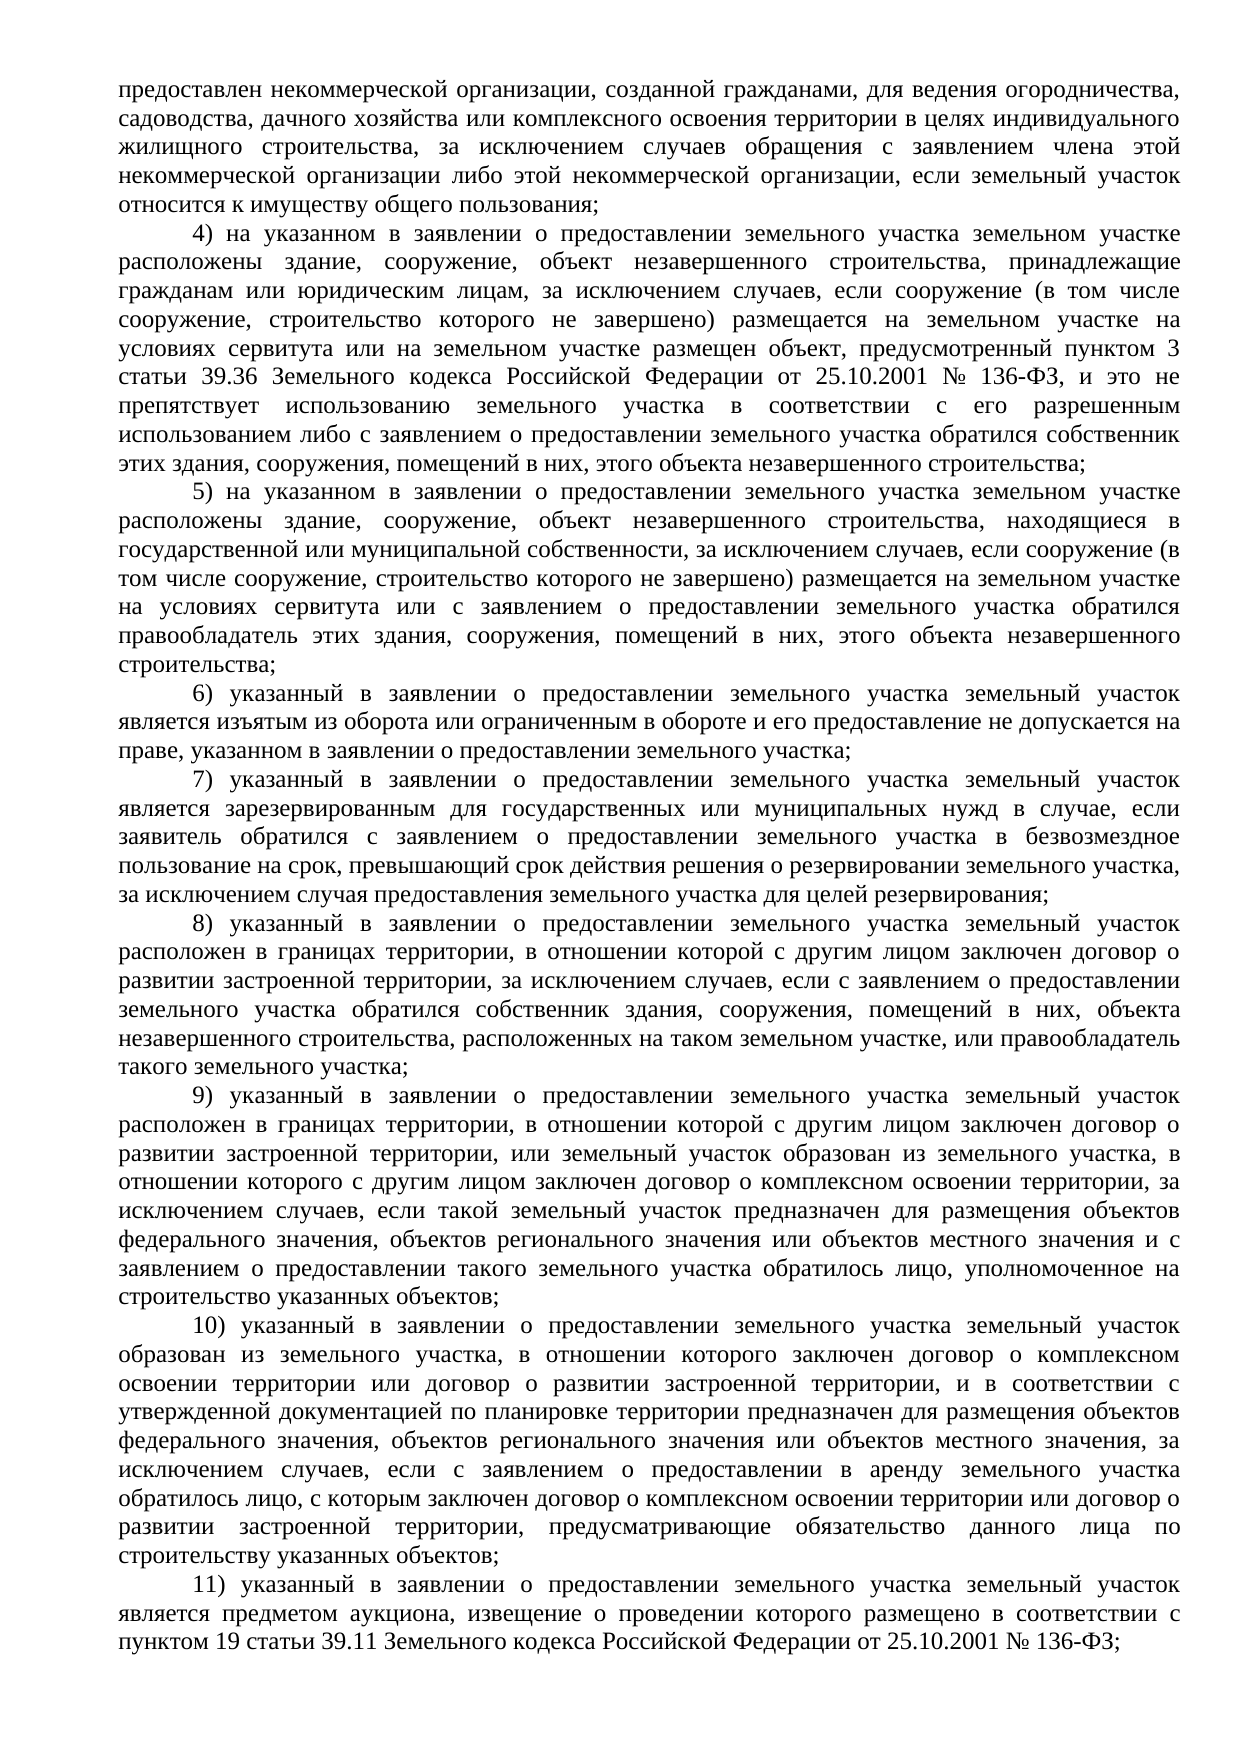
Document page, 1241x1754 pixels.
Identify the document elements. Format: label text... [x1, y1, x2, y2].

text 11) указанный в заявлении о предоставлении земельного участка земельный участок является предметом аукциона, извещение о проведении которого размещено в соответствии с пунктом 19 статьи 39.11 Земельного кодекса Российской Федерации от 25.10.2001 № 136-ФЗ; [118, 1569, 1181, 1655]
text 8) указанный в заявлении о предоставлении земельного участка земельный участок расположен в границах территории, в отношении которой с другим лицом заключен договор о развитии застроенной территории, за исключением случаев, если с заявлением о предоставлении земельного участка обратился собственник здания, сооружения, помещений в них, объекта незавершенного строительства, расположенных на таком земельном участке, или правообладатель такого земельного участка; [118, 908, 1181, 1080]
text 4) на указанном в заявлении о предоставлении земельного участка земельном участке расположены здание, сооружение, объект незавершенного строительства, принадлежащие гражданам или юридическим лицам, за исключением случаев, если сооружение (в том числе сооружение, строительство которого не завершено) размещается на земельном участке на условиях сервитута или на земельном участке размещен объект, предусмотренный пунктом 3 статьи 39.36 Земельного кодекса Российской Федерации от 25.10.2001 № 136-ФЗ, и это не препятствует использованию земельного участка в соответствии с его разрешенным использованием либо с заявлением о предоставлении земельного участка обратился собственник этих здания, сооружения, помещений в них, этого объекта незавершенного строительства; [118, 218, 1181, 476]
text 10) указанный в заявлении о предоставлении земельного участка земельный участок образован из земельного участка, в отношении которого заключен договор о комплексном освоении территории или договор о развитии застроенной территории, и в соответствии с утвержденной документацией по планировке территории предназначен для размещения объектов федерального значения, объектов регионального значения или объектов местного значения, за исключением случаев, если с заявлением о предоставлении в аренду земельного участка обратилось лицо, с которым заключен договор о комплексном освоении территории или договор о развитии застроенной территории, предусматривающие обязательство данного лица по строительству указанных объектов; [118, 1310, 1181, 1569]
text 6) указанный в заявлении о предоставлении земельного участка земельный участок является изъятым из оборота или ограниченным в обороте и его предоставление не допускается на праве, указанном в заявлении о предоставлении земельного участка; [118, 678, 1181, 764]
text 7) указанный в заявлении о предоставлении земельного участка земельный участок является зарезервированным для государственных или муниципальных нужд в случае, если заявитель обратился с заявлением о предоставлении земельного участка в безвозмездное пользование на срок, превышающий срок действия решения о резервировании земельного участка, за исключением случая предоставления земельного участка для целей резервирования; [118, 764, 1181, 908]
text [118, 74, 1181, 218]
text 9) указанный в заявлении о предоставлении земельного участка земельный участок расположен в границах территории, в отношении которой с другим лицом заключен договор о развитии застроенной территории, или земельный участок образован из земельного участка, в отношении которого с другим лицом заключен договор о комплексном освоении территории, за исключением случаев, если такой земельный участок предназначен для размещения объектов федерального значения, объектов регионального значения или объектов местного значения и с заявлением о предоставлении такого земельного участка обратилось лицо, уполномоченное на строительство указанных объектов; [118, 1080, 1181, 1310]
text 5) на указанном в заявлении о предоставлении земельного участка земельном участке расположены здание, сооружение, объект незавершенного строительства, находящиеся в государственной или муниципальной собственности, за исключением случаев, если сооружение (в том числе сооружение, строительство которого не завершено) размещается на земельном участке на условиях сервитута или с заявлением о предоставлении земельного участка обратился правообладатель этих здания, сооружения, помещений в них, этого объекта незавершенного строительства; [118, 476, 1181, 678]
